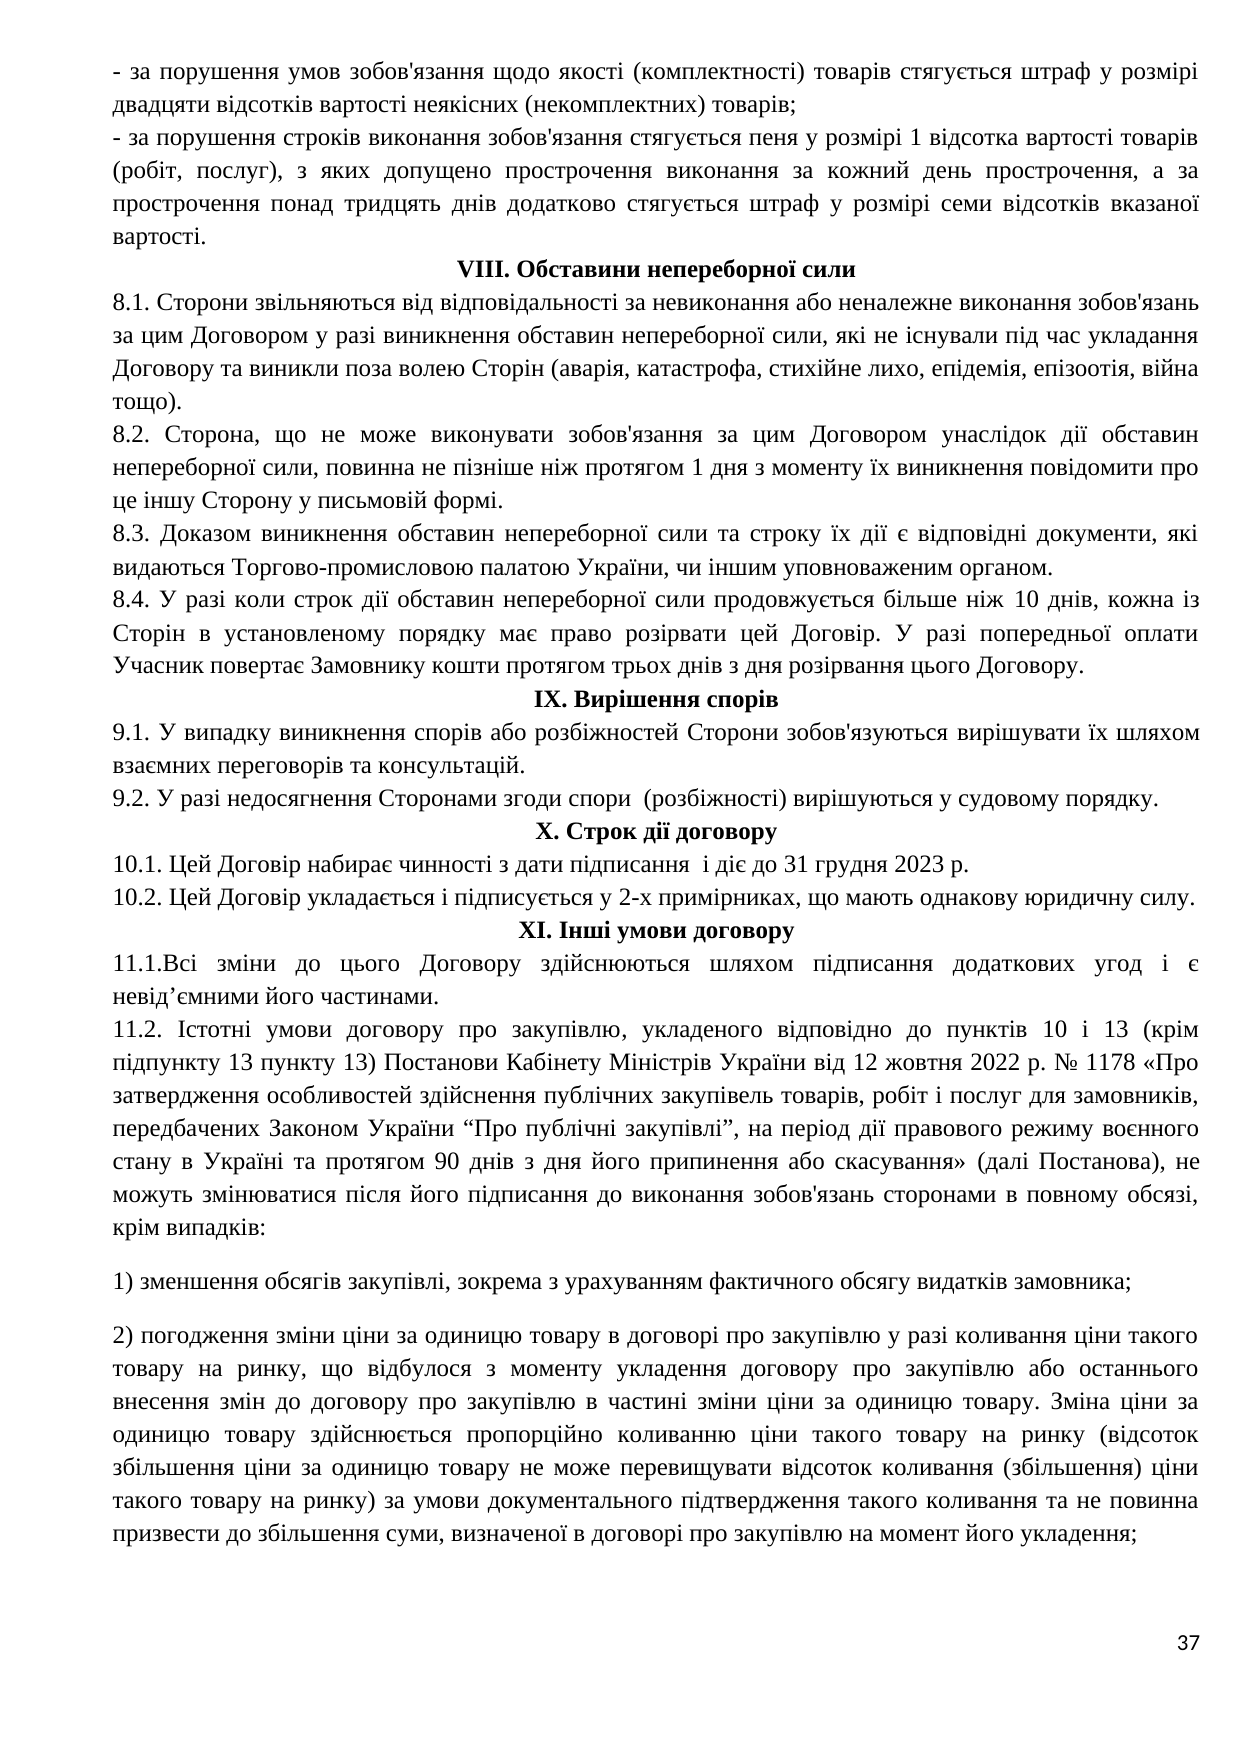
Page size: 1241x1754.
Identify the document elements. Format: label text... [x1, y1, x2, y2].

text 8.4. У разі коли строк дії обставин непереборної сили продовжується більше ніж 10 днів, кожна із Сторін в установленому порядку має право розірвати цей Договір. У разі попередньої оплати Учасник повертає Замовнику кошти протягом трьох днів з дня розірвання цього Договору. [112, 584, 1200, 679]
text X. Строк дії договору [112, 816, 1200, 844]
text VIII. Обставини непереборної сили [112, 254, 1200, 283]
text 11.1.Всі зміни до цього Договору здійснюються шляхом підписання додаткових угод і є невід’ємними його частинами. [112, 948, 1200, 1009]
text XI. Інші умови договору [112, 915, 1200, 943]
text - за порушення умов зобов'язання щодо якості (комплектності) товарів стягується штраф у розмірі двадцяти відсотків вартості неякісних (некомплектних) товарів; [112, 56, 1200, 118]
text 8.2. Сторона, що не може виконувати зобов'язання за цим Договором унаслідок дії обставин непереборної сили, повинна не пізніше ніж протягом 1 дня з моменту їх виникнення повідомити про це іншу Сторону у письмовій формі. [112, 419, 1200, 514]
text IX. Вирішення спорів [112, 684, 1200, 712]
text 9.2. У разі недосягнення Сторонами згоди спори (розбіжності) вирішуються у судовому порядку. [112, 783, 1200, 811]
text 9.1. У випадку виникнення спорів або розбіжностей Сторони зобов'язуються вирішувати їх шляхом взаємних переговорів та консультацій. [112, 717, 1200, 778]
text 10.2. Цей Договір укладається і підписується у 2-х примірниках, що мають однакову юридичну силу. [112, 882, 1200, 911]
text 2) погодження зміни ціни за одиницю товару в договорі про закупівлю у разі коливання ціни такого товару на ринку, що відбулося з моменту укладення договору про закупівлю або останнього внесення змін до договору про закупівлю в частині зміни ціни за одиницю товару. Зміна ціни за одиницю товару здійснюється пропорційно коливанню ціни такого товару на ринку (відсоток збільшення ціни за одиницю товару не може перевищувати відсоток коливання (збільшення) ціни такого товару на ринку) за умови документального підтвердження такого коливання та не повинна призвести до збільшення суми, визначеної в договорі про закупівлю на момент його укладення; [112, 1320, 1200, 1547]
text 8.1. Сторони звільняються від відповідальності за невиконання або неналежне виконання зобов'язань за цим Договором у разі виникнення обставин непереборної сили, які не існували під час укладання Договору та виникли поза волею Сторін (аварія, катастрофа, стихійне лихо, епідемія, епізоотія, війна тощо). [112, 287, 1200, 415]
text - за порушення строків виконання зобов'язання стягується пеня у розмірі 1 відсотка вартості товарів (робіт, послуг), з яких допущено прострочення виконання за кожний день прострочення, а за прострочення понад тридцять днів додатково стягується штраф у розмірі семи відсотків вказаної вартості. [112, 122, 1200, 250]
text 10.1. Цей Договір набирає чинності з дати підписання і діє до 31 грудня 2023 р. [112, 849, 1200, 877]
text 1) зменшення обсягів закупівлі, зокрема з урахуванням фактичного обсягу видатків замовника; [112, 1266, 1200, 1294]
text 11.2. Істотні умови договору про закупівлю, укладеного відповідно до пунктів 10 і 13 (крім підпункту 13 пункту 13) Постанови Кабінету Міністрів України від 12 жовтня 2022 р. № 1178 «Про затвердження особливостей здійснення публічних закупівель товарів, робіт і послуг для замовників, передбачених Законом України “Про публічні закупівлі”, на період дії правового режиму воєнного стану в Україні та протягом 90 днів з дня його припинення або скасування» (далі Постанова), не можуть змінюватися після його підписання до виконання зобов'язань сторонами в повному обсязі, крім випадків: [112, 1014, 1200, 1241]
text 8.3. Доказом виникнення обставин непереборної сили та строку їх дії є відповідні документи, які видаються Торгово-промисловою палатою України, чи іншим уповноваженим органом. [112, 518, 1200, 580]
